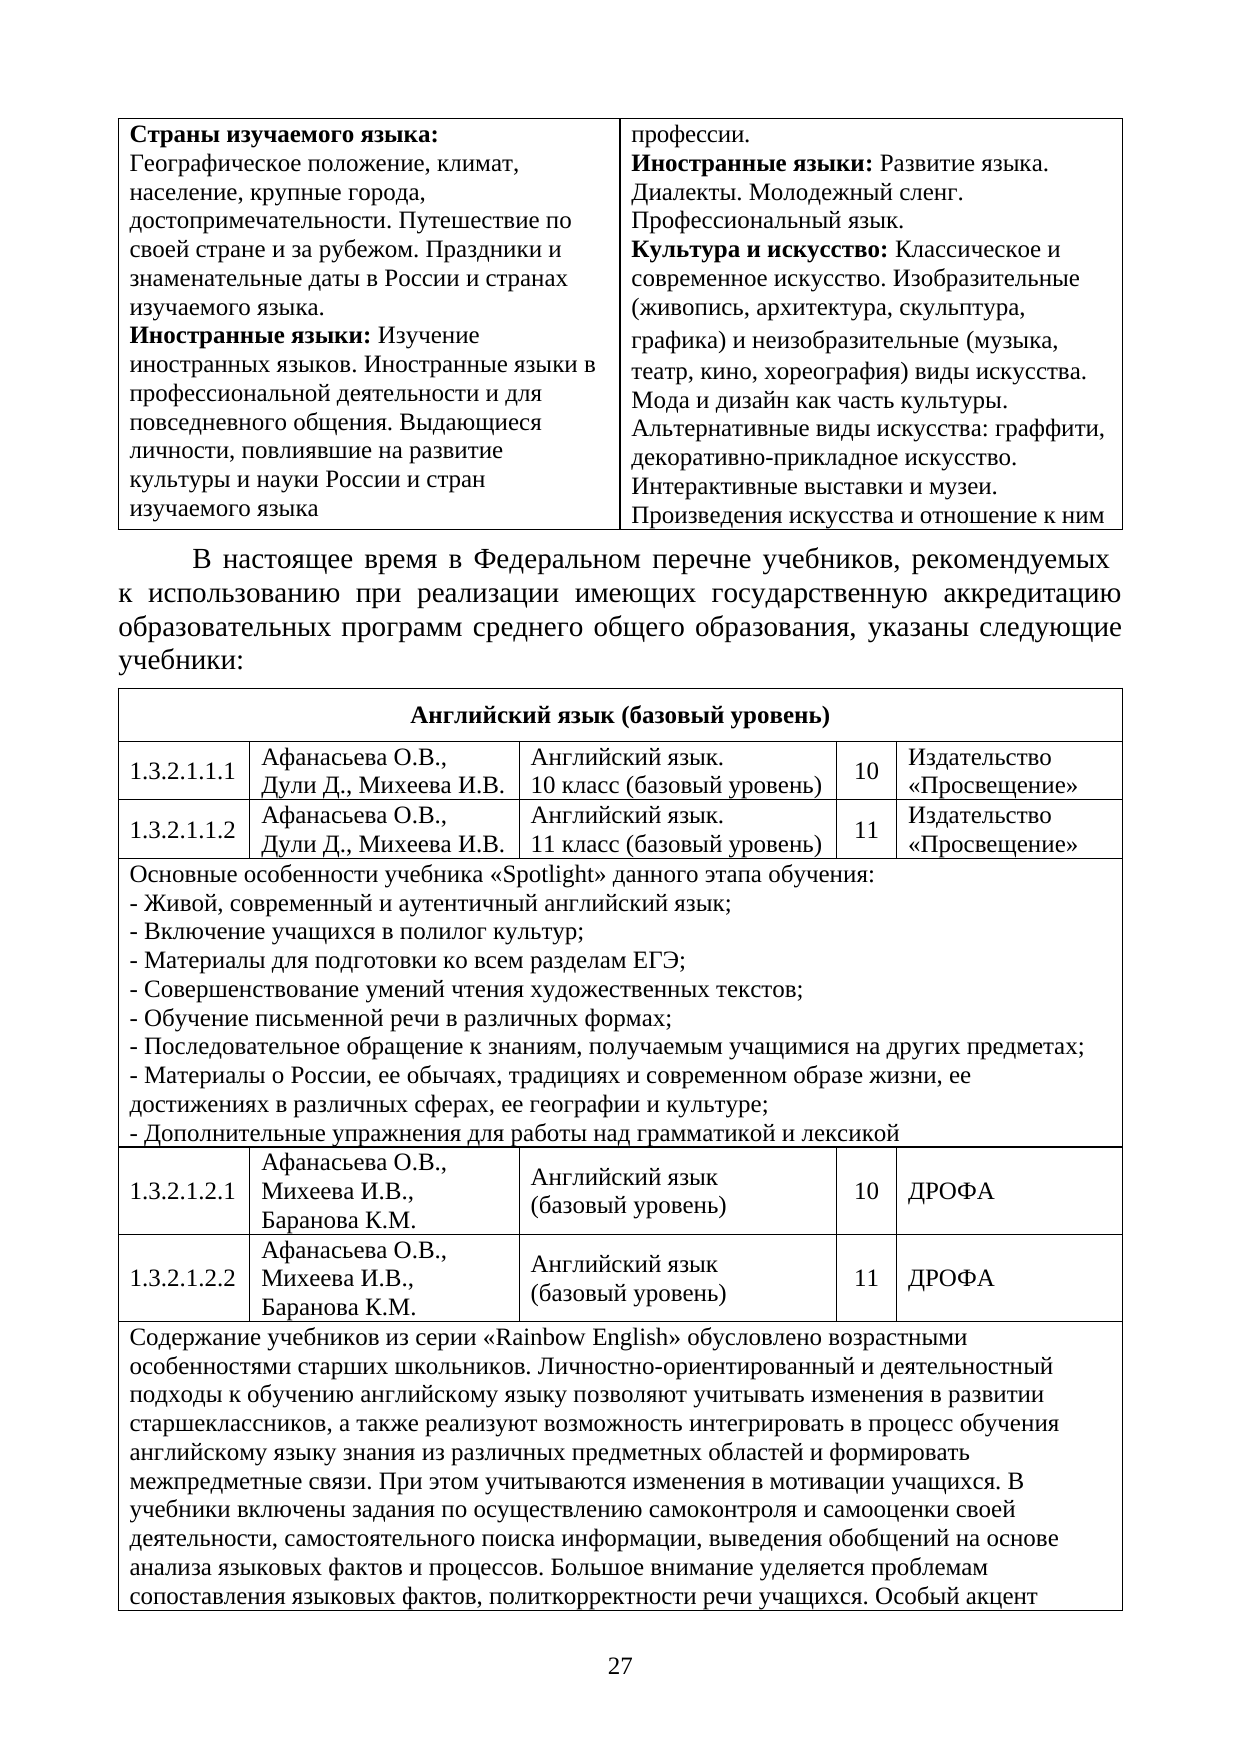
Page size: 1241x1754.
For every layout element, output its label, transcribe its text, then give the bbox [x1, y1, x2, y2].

table_cell 1.3.2.1.2.2 [119, 1235, 249, 1321]
table_cell Английский язык (базовый уровень) [520, 1235, 836, 1321]
table_cell Афанасьева О.В., Михеева И.В., Баранова К.М. [250, 1235, 519, 1321]
table_cell Английский язык (базовый уровень) [520, 1148, 836, 1234]
table_cell Английский язык. 11 класс (базовый уровень) [520, 800, 836, 858]
table_cell 11 [837, 1235, 896, 1321]
table_cell Основные особенности учебника «Spotlight» данного этапа обучения: - Живой, современный и аутентичный английский язык; - Включение учащихся в полилог культур; - Материалы для подготовки ко всем разделам ЕГЭ; - Совершенствование умений чтения художественных текстов; - Обучение письменной речи в различных формах; - Последовательное обращение к знаниям, получаемым учащимися на других предметах; - Материалы о России, ее обычаях, традициях и современном образе жизни, ее достижениях в различных сферах, ее географии и культуре; - Дополнительные упражнения для работы над грамматикой и лексикой [119, 859, 1122, 1146]
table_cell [119, 1322, 1122, 1609]
table_cell 1.3.2.1.1.1 [119, 742, 249, 799]
table_cell Афанасьева О.В., Михеева И.В., Баранова К.М. [250, 1148, 519, 1234]
table_cell 11 [837, 800, 896, 858]
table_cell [119, 119, 619, 528]
table_cell Афанасьева О.В., Дули Д., Михеева И.В. [250, 800, 519, 858]
table_cell Издательство «Просвещение» [897, 800, 1122, 858]
table_cell Английский язык. 10 класс (базовый уровень) [520, 742, 836, 799]
table_cell 1.3.2.1.1.2 [119, 800, 249, 858]
table_header Английский язык (базовый уровень) [119, 689, 1122, 741]
table_cell 10 [837, 1148, 896, 1234]
text В настоящее время в Федеральном перечне учебников, рекомендуемых к использованию при реализации имеющих государственную аккредитацию образовательных программ среднего общего образования, указаны следующие учебники: [118, 542, 1122, 676]
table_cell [621, 119, 1122, 528]
table_cell 10 [837, 742, 896, 799]
table_cell ДРОФА [897, 1148, 1122, 1234]
table_cell Издательство «Просвещение» [897, 742, 1122, 799]
table_cell 1.3.2.1.2.1 [119, 1148, 249, 1234]
table_cell Афанасьева О.В., Дули Д., Михеева И.В. [250, 742, 519, 799]
table_cell ДРОФА [897, 1235, 1122, 1321]
